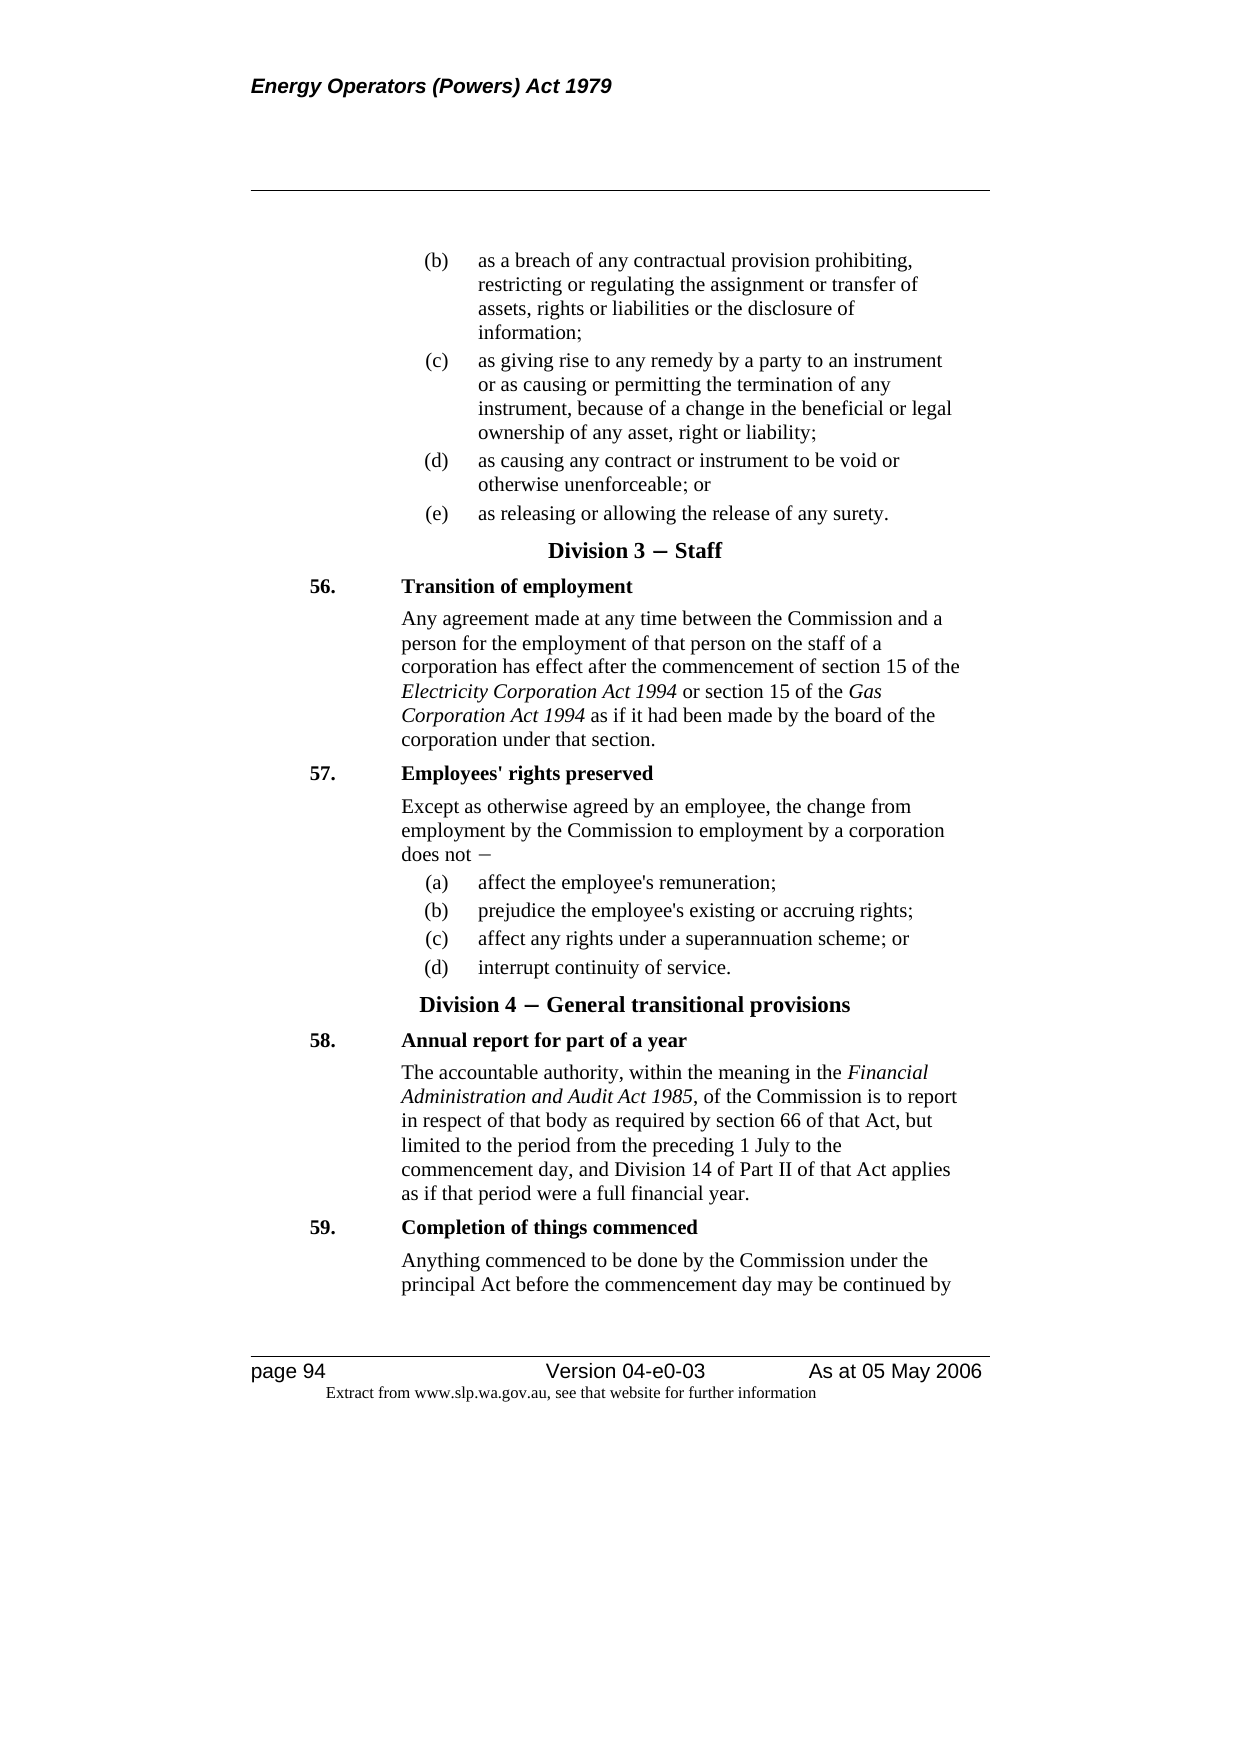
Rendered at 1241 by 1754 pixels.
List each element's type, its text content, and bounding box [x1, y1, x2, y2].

subtitle Division 3  Staff [309, 537, 960, 563]
subtitle 56. Transition of employment [309, 574, 960, 598]
subtitle 58. Annual report for part of a year [309, 1028, 960, 1052]
text (c) affect any rights under a superannuation scheme or [389, 926, 960, 950]
text (b) as a breach of any contractual provision prohibiting, restricting or regulating the assignment or transfer of assets, rights or liabilities or the disclosure of information [389, 247, 960, 344]
text The accountable authority, within the meaning in the Financial Administration and Audit Act 1985, of the Commission is to report in respect of that body as required by section 66 of that Act, but limited to the period from the preceding 1 July to the commencement day, and Division 14 of Part II of that Act applies as if that period were a full financial year. [312, 1060, 960, 1205]
text (d) as causing any contract or instrument to be void or otherwise unenforceable or [389, 448, 960, 496]
subtitle 57. Employees' rights preserved [309, 761, 960, 785]
subtitle Division 4  General transitional provisions [309, 991, 960, 1017]
text (c) as giving rise to any remedy by a party to an instrument or as causing or permitting the termination of any instrument, because of a change in the beneficial or legal ownership of any asset, right or liability [389, 348, 960, 444]
text (a) affect the employee's remuneration [389, 870, 960, 894]
text Any agreement made at any time between the Commission and a person for the employment of that person on the staff of a corporation has effect after the commencement of section 15 of the Electricity Corporation Act 1994 or section 15 of the Gas Corporation Act 1994 as if it had been made by the board of the corporation under that section. [312, 606, 960, 751]
text Except as otherwise agreed by an employee, the change from employment by the Commission to employment by a corporation does not  [312, 793, 960, 866]
text (e) as releasing or allowing the release of any surety. [389, 501, 960, 525]
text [312, 1247, 960, 1296]
text (b) prejudice the employee's existing or accruing rights [389, 898, 960, 922]
text (d) interrupt continuity of service. [389, 954, 960, 979]
subtitle 59. Completion of things commenced [309, 1215, 960, 1239]
